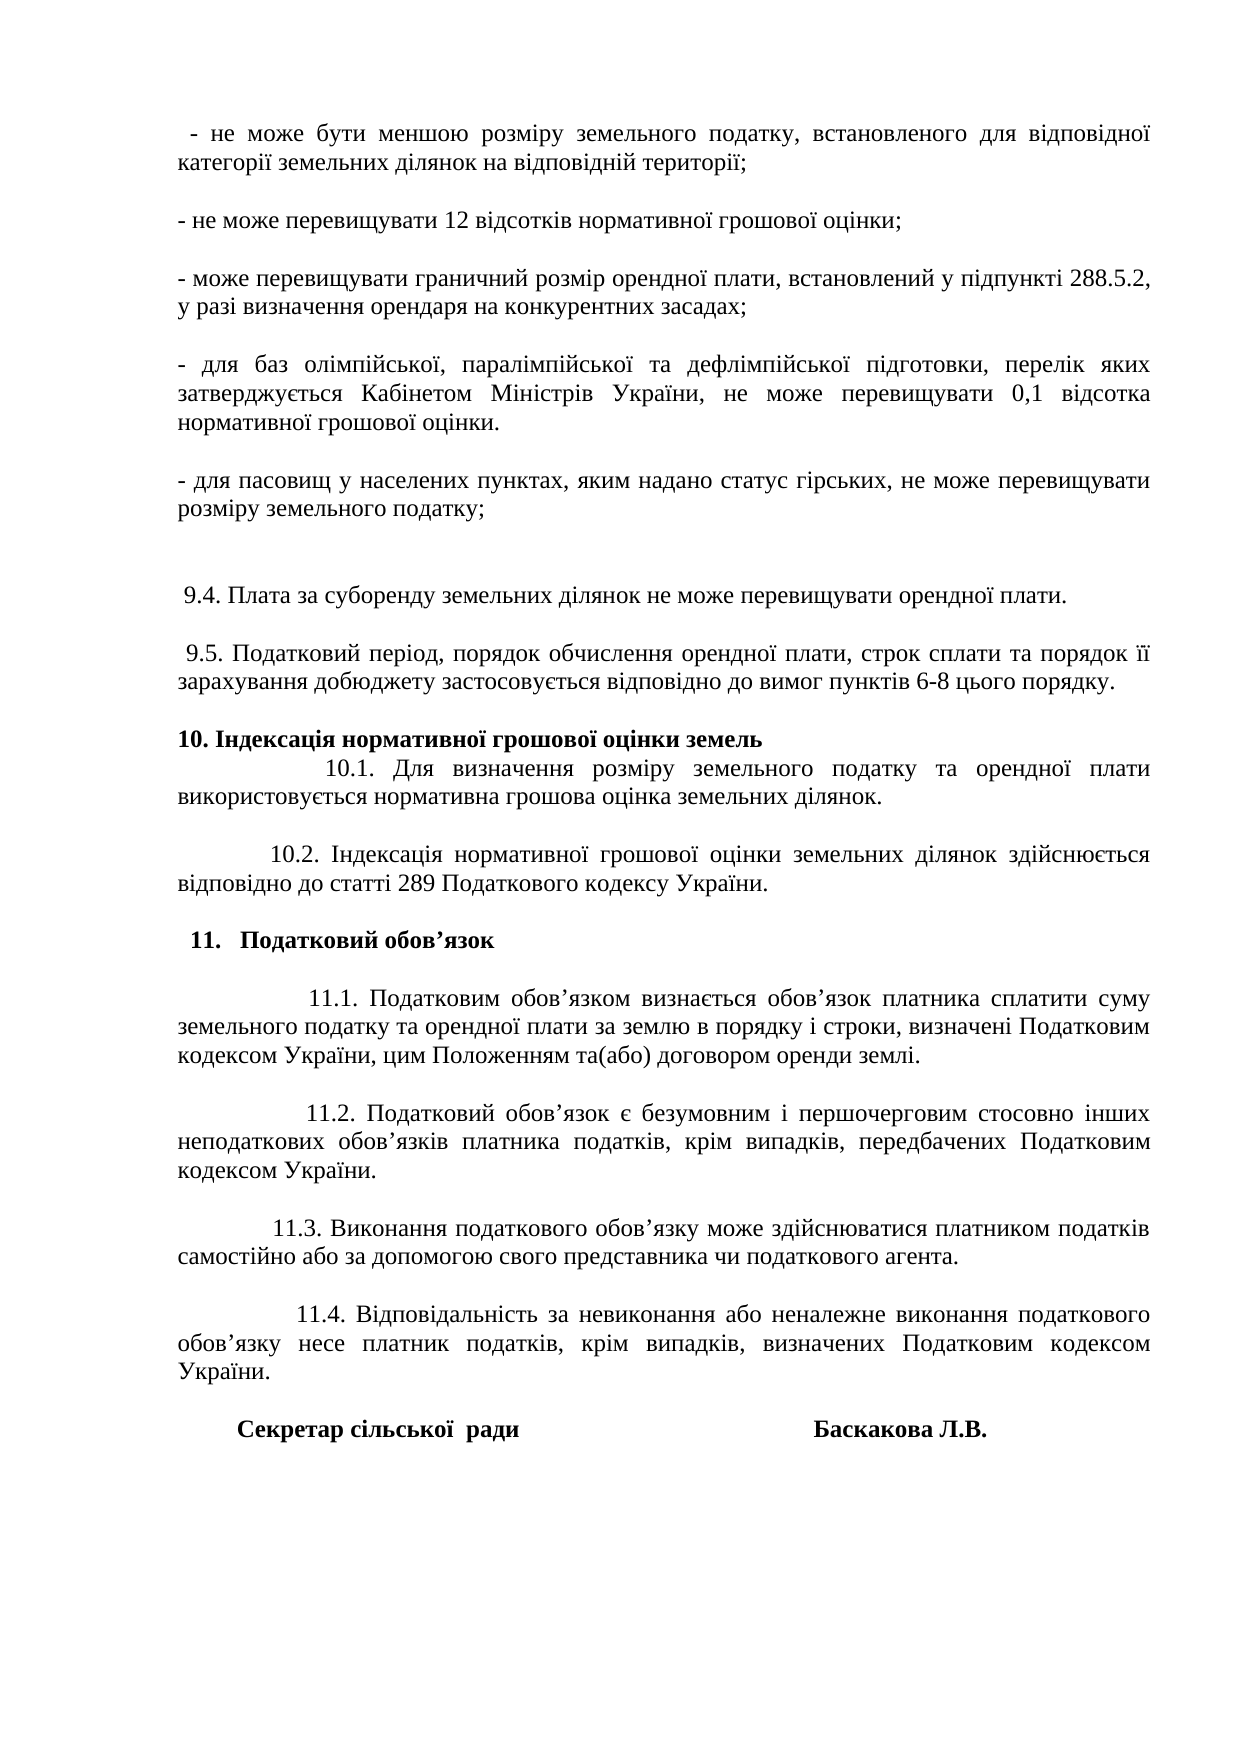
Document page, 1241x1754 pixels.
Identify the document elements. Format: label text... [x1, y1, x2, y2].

text 9.5. Податковий період, порядок обчислення орендної плати, строк сплати та порядок її зарахування добюджету застосовується відповідно до вимог пунктів 6-8 цього порядку. [177, 638, 1152, 695]
text 11.2. Податковий обов’язок є безумовним і першочерговим стосовно інших неподаткових обов’язків платника податків, крім випадків, передбачених Податковим кодексом України. [177, 1098, 1152, 1184]
text - не може перевищувати 12 відсотків нормативної грошової оцінки; [177, 205, 1152, 233]
text - для пасовищ у населених пунктах, яким надано статус гірських, не може перевищувати розміру земельного податку; [177, 465, 1152, 522]
text 10. Індексація нормативної грошової оцінки земель [177, 724, 1152, 753]
text - може перевищувати граничний розмір орендної плати, встановлений у підпункті 288.5.2, у разі визначення орендаря на конкурентних засадах; [177, 263, 1152, 320]
text 11. Податковий обов’язок [177, 925, 1152, 954]
text - не може бути меншою розміру земельного податку, встановленого для відповідної категорії земельних ділянок на відповідній території; [177, 118, 1152, 176]
text 10.1. Для визначення розміру земельного податку та орендної плати використовується нормативна грошова оцінка земельних ділянок. [177, 753, 1152, 810]
text Секретар сільської ради Баскакова Л.В. [237, 1414, 1152, 1443]
text 11.4. Відповідальність за невиконання або неналежне виконання податкового обов’язку несе платник податків, крім випадків, визначених Податковим кодексом України. [177, 1299, 1152, 1385]
text - для баз олімпійської, паралімпійської та дефлімпійської підготовки, перелік яких затверджується Кабінетом Міністрів України, не може перевищувати 0,1 відсотка нормативної грошової оцінки. [177, 349, 1152, 436]
text 11.1. Податковим обов’язком визнається обов’язок платника сплатити суму земельного податку та орендної плати за землю в порядку і строки, визначені Податковим кодексом України, цим Положенням та(або) договором оренди землі. [177, 983, 1152, 1069]
text 9.4. Плата за суборенду земельних ділянок не може перевищувати орендної плати. [177, 580, 1152, 609]
text 10.2. Індексація нормативної грошової оцінки земельних ділянок здійснюється відповідно до статті 289 Податкового кодексу України. [177, 839, 1152, 896]
text 11.3. Виконання податкового обов’язку може здійснюватися платником податків самостійно або за допомогою свого представника чи податкового агента. [177, 1213, 1152, 1270]
